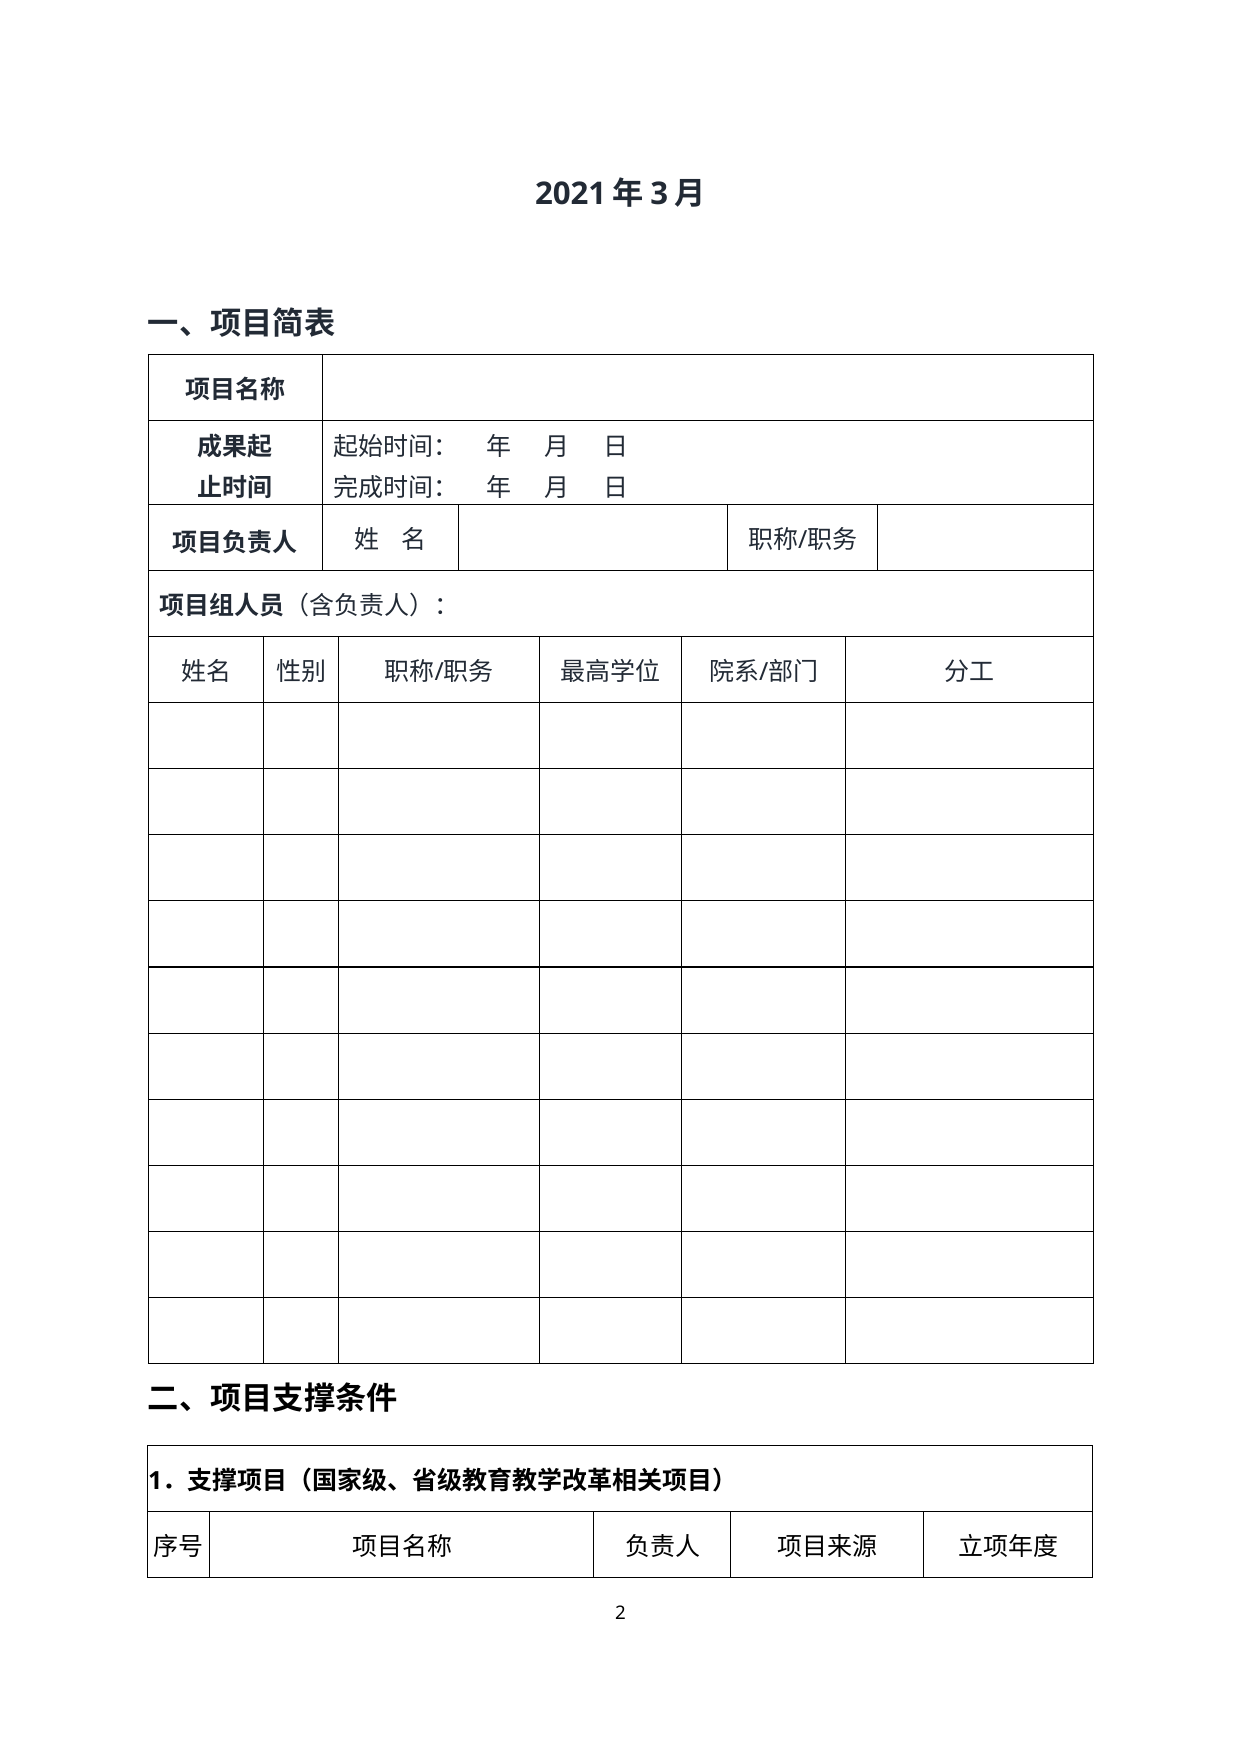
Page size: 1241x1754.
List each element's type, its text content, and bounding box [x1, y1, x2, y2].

table_cell 院系/部门 [682, 637, 845, 702]
table_cell [682, 835, 845, 900]
table_cell [149, 1100, 263, 1164]
table_cell [682, 1232, 845, 1297]
table_cell 起始时间： 年 月 日 完成时间： 年 月 日 [323, 421, 1093, 504]
table_cell 职称/职务 [339, 637, 539, 702]
table_cell [339, 1166, 539, 1231]
table_cell [846, 769, 1093, 834]
table_cell [682, 1166, 845, 1231]
table_cell [264, 1232, 338, 1297]
table_cell [846, 835, 1093, 900]
table_cell [264, 1166, 338, 1231]
table_cell [682, 1298, 845, 1363]
table_cell [540, 968, 681, 1032]
table_cell [264, 1034, 338, 1098]
table_cell 项目来源 [731, 1512, 923, 1577]
table_cell [264, 703, 338, 768]
table_cell [339, 1298, 539, 1363]
table_cell [682, 1034, 845, 1098]
table_cell 职称/职务 [728, 505, 877, 570]
table_cell [540, 703, 681, 768]
table_cell [339, 901, 539, 966]
table_cell [682, 703, 845, 768]
table_header [323, 355, 1093, 420]
table_cell [339, 1232, 539, 1297]
table_cell [540, 901, 681, 966]
table_cell [682, 769, 845, 834]
table_cell [264, 1298, 338, 1363]
table_cell [846, 1232, 1093, 1297]
text 二、项目支撑条件 [148, 1364, 1092, 1429]
table_cell [459, 505, 727, 570]
table_cell [846, 901, 1093, 966]
table_cell [264, 835, 338, 900]
table_cell [339, 968, 539, 1032]
table_cell [540, 1166, 681, 1231]
table_cell [846, 1034, 1093, 1098]
table_cell [339, 835, 539, 900]
table_cell [540, 835, 681, 900]
table_cell 项目组人员（含负责人）： [149, 571, 1093, 636]
table_cell [149, 703, 263, 768]
table_cell 立项年度 [924, 1512, 1092, 1577]
table_cell 姓 名 [323, 505, 458, 570]
table_cell [339, 1034, 539, 1098]
table_cell 项目名称 [210, 1512, 593, 1577]
table_cell [682, 901, 845, 966]
table_cell 项目负责人 [149, 505, 322, 570]
table_cell [540, 1232, 681, 1297]
table_cell [540, 1298, 681, 1363]
table_cell [878, 505, 1093, 570]
table_cell [846, 1100, 1093, 1164]
table_cell [540, 769, 681, 834]
text 一、项目简表 [148, 289, 1092, 354]
table_cell [149, 769, 263, 834]
table_cell [149, 1034, 263, 1098]
table_cell [540, 1034, 681, 1098]
table_cell [149, 1166, 263, 1231]
table_cell [846, 1298, 1093, 1363]
table_cell [846, 703, 1093, 768]
table_cell [846, 1166, 1093, 1231]
table_cell 分工 [846, 637, 1093, 702]
table_header 项目名称 [149, 355, 322, 420]
table_cell [540, 1100, 681, 1164]
table_cell [264, 769, 338, 834]
text 2021年3月 [148, 159, 1092, 224]
table_cell [149, 1298, 263, 1363]
table_cell [149, 901, 263, 966]
table_cell 姓名 [149, 637, 263, 702]
table_cell [149, 835, 263, 900]
table_cell 最高学位 [540, 637, 681, 702]
table_cell [339, 703, 539, 768]
table_cell [264, 901, 338, 966]
table_cell [682, 968, 845, 1032]
table_cell [149, 968, 263, 1032]
table_cell 成果起 止时间 [149, 421, 322, 504]
table_cell [682, 1100, 845, 1164]
table_header 1．支撑项目（国家级、省级教育教学改革相关项目） [148, 1446, 1092, 1511]
table_cell [264, 1100, 338, 1164]
table_cell [339, 769, 539, 834]
table_cell 序号 [148, 1512, 209, 1577]
table_cell [149, 1232, 263, 1297]
table_cell [264, 968, 338, 1032]
table_cell [846, 968, 1093, 1032]
table_cell [339, 1100, 539, 1164]
table_cell 负责人 [594, 1512, 730, 1577]
table_cell 性别 [264, 637, 338, 702]
